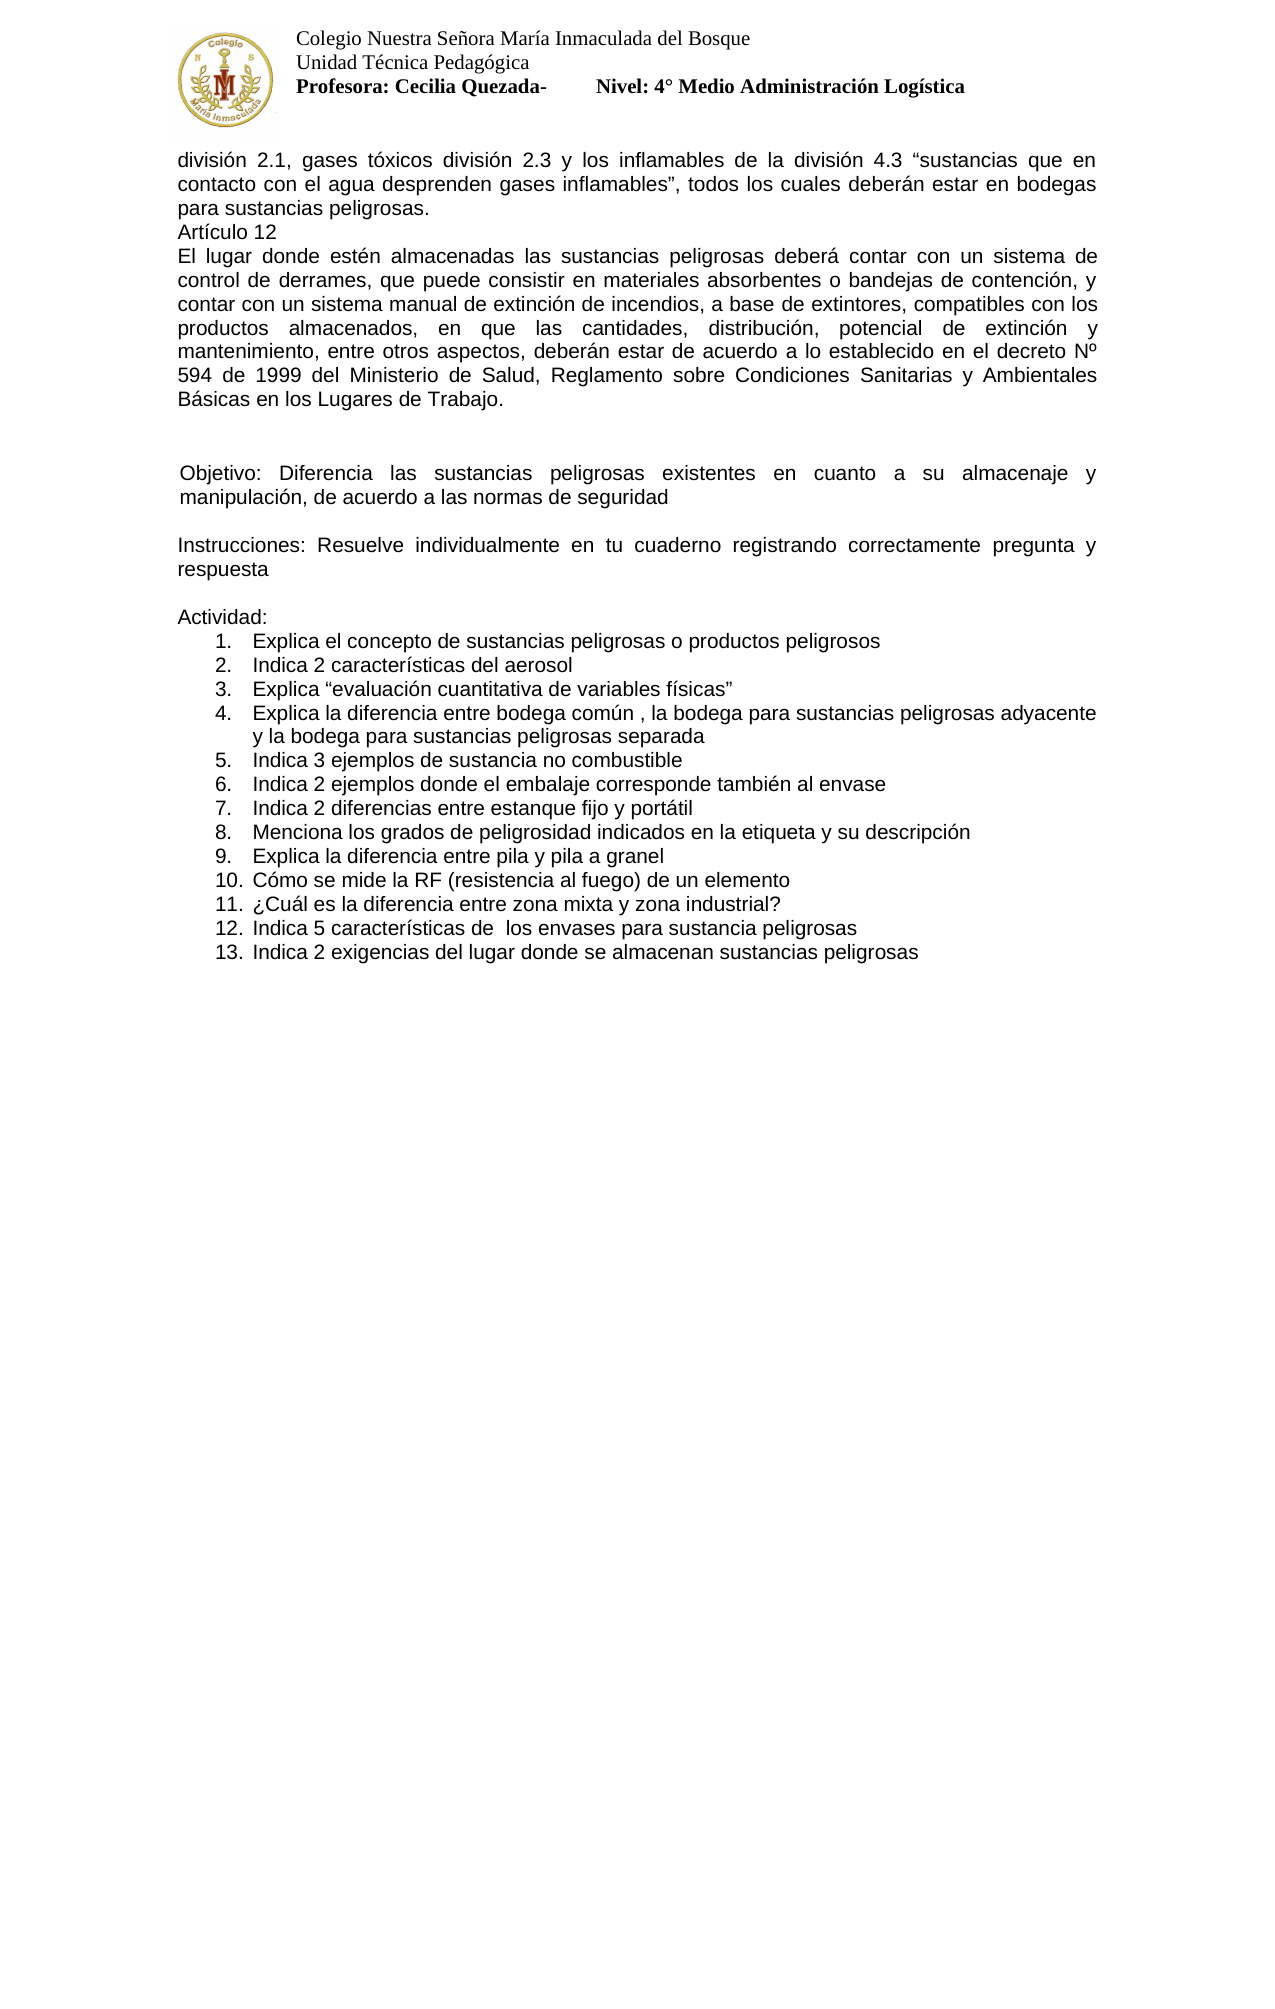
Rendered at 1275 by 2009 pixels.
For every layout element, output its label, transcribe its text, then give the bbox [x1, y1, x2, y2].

list Indica 2 exigencias del lugar donde se almacenan sustancias peligrosas [215, 940, 1098, 964]
text El lugar donde estén almacenadas las sustancias peligrosas deberá contar con un sistema de control de derrames, que puede consistir en materiales absorbentes o bandejas de contención, y contar con un sistema manual de extinción de incendios, a base de extintores, compatibles con los productos almacenados, en que las cantidades, distribución, potencial de extinción y mantenimiento, entre otros aspectos, deberán estar de acuerdo a lo establecido en el decreto Nº 594 de 1999 del Ministerio de Salud, Reglamento sobre Condiciones Sanitarias y Ambientales Básicas en los Lugares de Trabajo. [177, 243, 1098, 411]
list Indica 2 diferencias entre estanque fijo y portátil [215, 796, 1098, 820]
list Indica 3 ejemplos de sustancia no combustible [215, 748, 1098, 772]
list Explica “evaluación cuantitativa de variables físicas” [215, 676, 1098, 700]
list Explica la diferencia entre pila y pila a granel [215, 844, 1098, 868]
picture [168, 26, 282, 139]
list Indica 5 características de los envases para sustancia peligrosas [215, 916, 1098, 940]
list Explica el concepto de sustancias peligrosas o productos peligrosos [215, 628, 1098, 652]
text Artículo 12 [177, 219, 1098, 243]
list ¿Cuál es la diferencia entre zona mixta y zona industrial? [215, 892, 1098, 916]
text Objetivo: Diferencia las sustancias peligrosas existentes en cuanto a su almacenaje y manipulación, de acuerdo a las normas de seguridad [179, 461, 1098, 509]
list Explica la diferencia entre bodega común , la bodega para sustancias peligrosas adyacente y la bodega para sustancias peligrosas separada [215, 700, 1098, 748]
text Instrucciones: Resuelve individualmente en tu cuaderno registrando correctamente pregunta y respuesta [177, 533, 1098, 581]
text Actividad: [177, 604, 1098, 628]
list Indica 2 ejemplos donde el embalaje corresponde también al envase [215, 772, 1098, 796]
list Menciona los grados de peligrosidad indicados en la etiqueta y su descripción [215, 820, 1098, 844]
list Cómo se mide la RF (resistencia al fuego) de un elemento [215, 868, 1098, 892]
list Indica 2 características del aerosol [215, 652, 1098, 676]
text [177, 148, 1098, 219]
